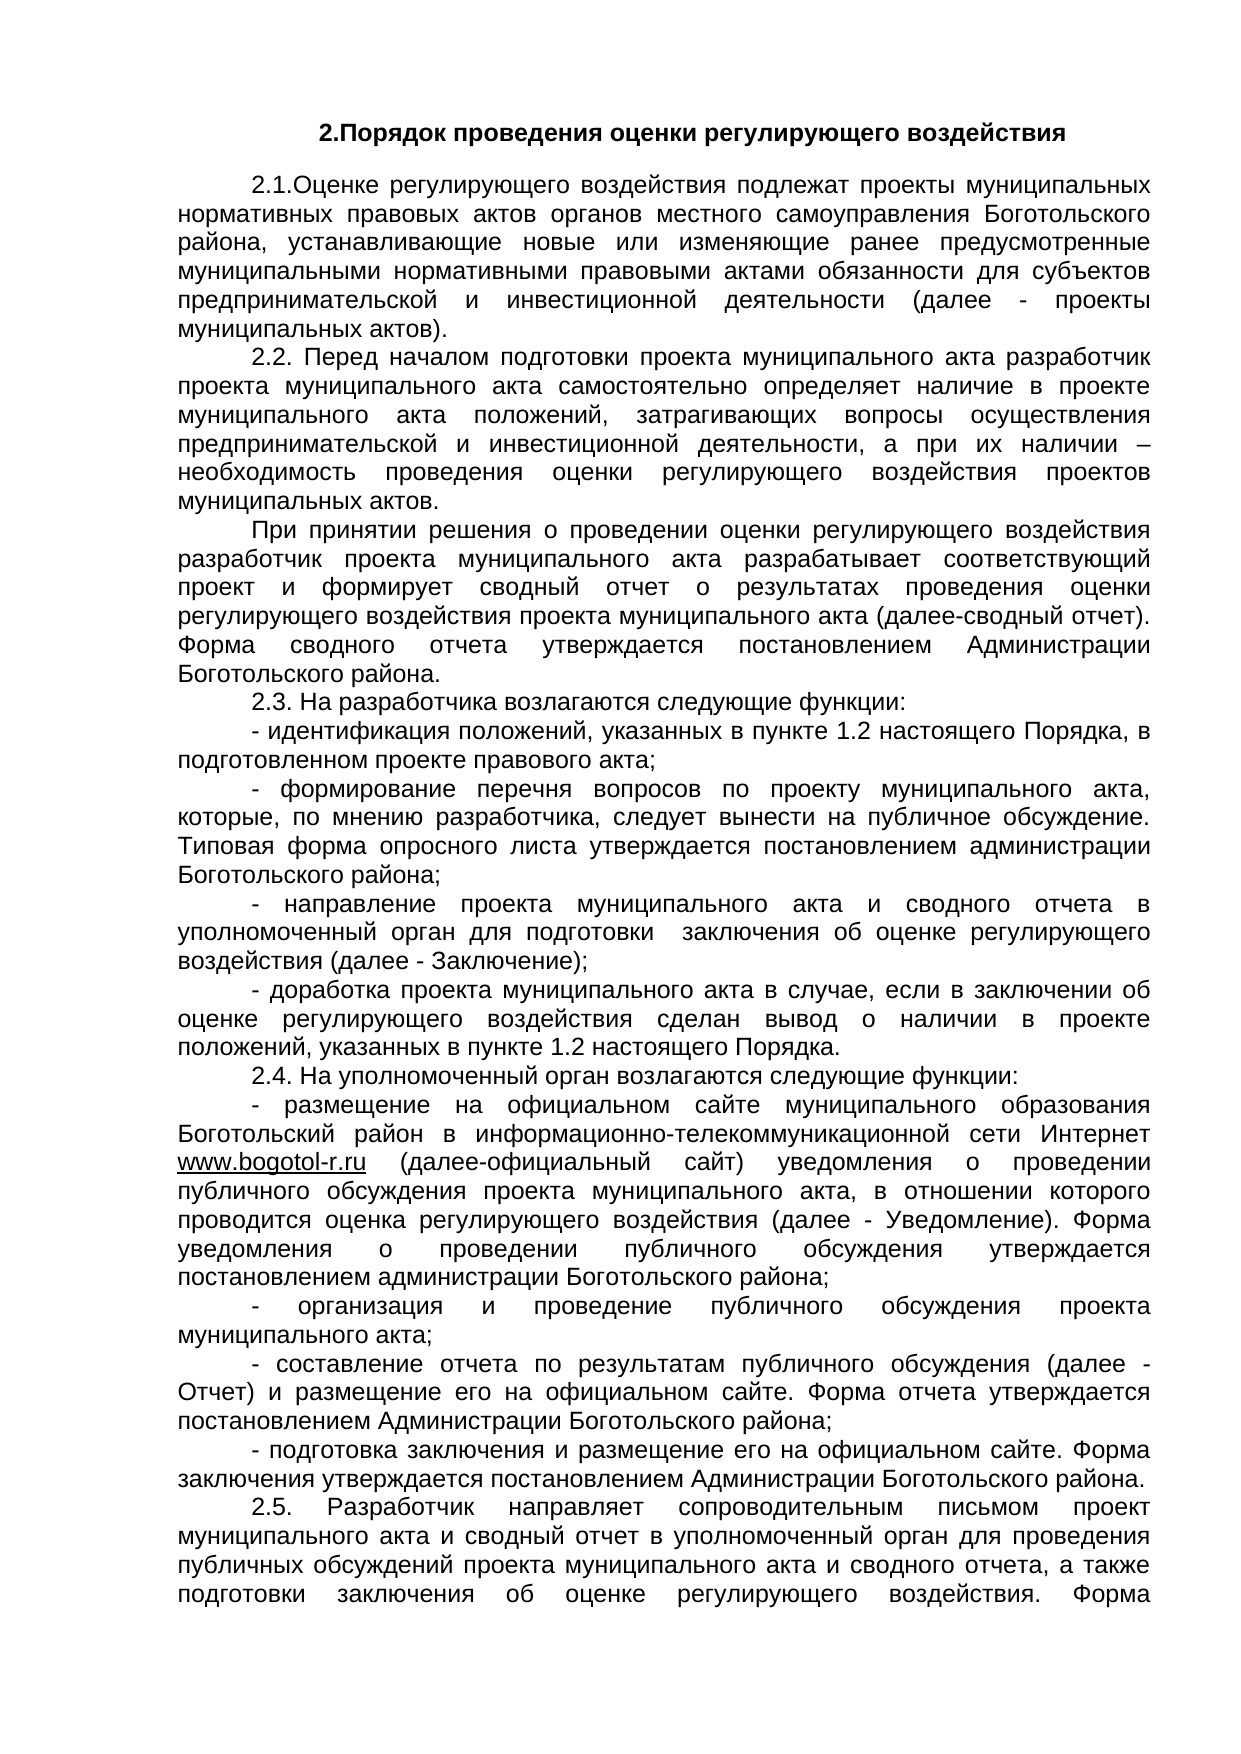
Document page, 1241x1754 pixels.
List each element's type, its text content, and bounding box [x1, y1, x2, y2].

text - идентификация положений, указанных в пункте 1.2 настоящего Порядка, в подготовленном проекте правового акта; [177, 716, 1152, 773]
text 2.4. На уполномоченный орган возлагаются следующие функции: [177, 1061, 1152, 1090]
text - направление проекта муниципального акта и сводного отчета в уполномоченный орган для подготовки заключения об оценке регулирующего воздействия (далее - Заключение); [177, 888, 1152, 975]
text 2.2. Перед началом подготовки проекта муниципального акта разработчик проекта муниципального акта самостоятельно определяет наличие в проекте муниципального акта положений, затрагивающих вопросы осуществления предпринимательской и инвестиционной деятельности, а при их наличии – необходимость проведения оценки регулирующего воздействия проектов муниципальных актов. [177, 342, 1152, 515]
text - подготовка заключения и размещение его на официальном сайте. Форма заключения утверждается постановлением Администрации Боготольского района. [177, 1435, 1152, 1492]
text - составление отчета по результатам публичного обсуждения (далее - Отчет) и размещение его на официальном сайте. Форма отчета утверждается постановлением Администрации Боготольского района; [177, 1348, 1152, 1435]
text - доработка проекта муниципального акта в случае, если в заключении об оценке регулирующего воздействия сделан вывод о наличии в проекте положений, указанных в пункте 1.2 настоящего Порядка. [177, 975, 1152, 1061]
text 2.Порядок проведения оценки регулирующего воздействия [177, 118, 1152, 147]
text - размещение на официальном сайте муниципального образования Боготольский район в информационно-телекоммуникационной сети Интернет www.bogotol-r.ru (далее-официальный сайт) уведомления о проведении публичного обсуждения проекта муниципального акта, в отношении которого проводится оценка регулирующего воздействия (далее - Уведомление). Форма уведомления о проведении публичного обсуждения утверждается постановлением администрации Боготольского района; [177, 1090, 1152, 1291]
text 2.1.Оценке регулирующего воздействия подлежат проекты муниципальных нормативных правовых актов органов местного самоуправления Боготольского района, устанавливающие новые или изменяющие ранее предусмотренные муниципальными нормативными правовыми актами обязанности для субъектов предпринимательской и инвестиционной деятельности (далее - проекты муниципальных актов). [177, 170, 1152, 342]
text - организация и проведение публичного обсуждения проекта муниципального акта; [177, 1291, 1152, 1348]
text 2.3. На разработчика возлагаются следующие функции: [177, 687, 1152, 716]
text - формирование перечня вопросов по проекту муниципального акта, которые, по мнению разработчика, следует вынести на публичное обсуждение. Типовая форма опросного листа утверждается постановлением администрации Боготольского района; [177, 773, 1152, 888]
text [177, 1492, 1152, 1607]
text При принятии решения о проведении оценки регулирующего воздействия разработчик проекта муниципального акта разрабатывает соответствующий проект и формирует сводный отчет о результатах проведения оценки регулирующего воздействия проекта муниципального акта (далее-сводный отчет). Форма сводного отчета утверждается постановлением Администрации Боготольского района. [177, 515, 1152, 687]
